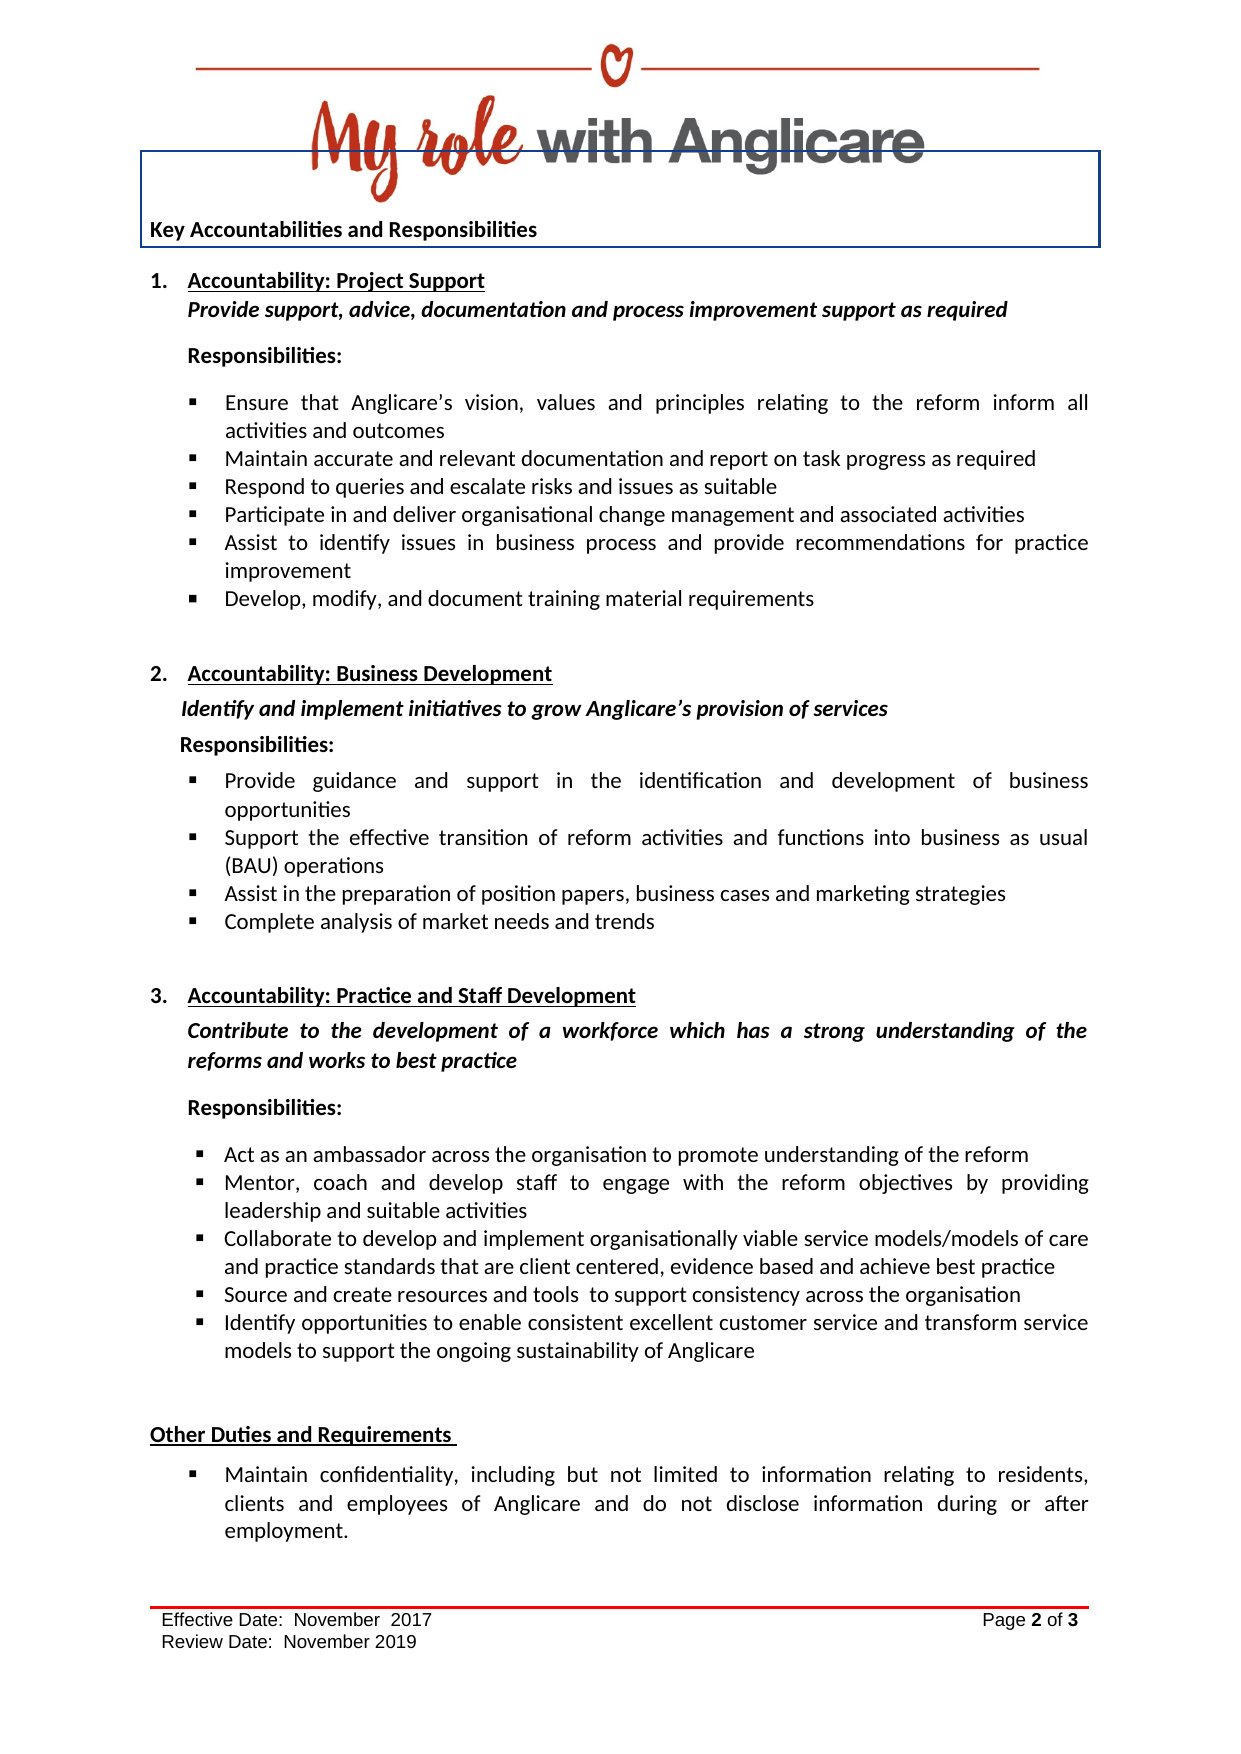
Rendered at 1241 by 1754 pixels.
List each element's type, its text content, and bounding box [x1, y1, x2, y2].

text Identify and implement initiatives to grow Anglicare’s provision of services [150, 694, 1090, 722]
list Act as an ambassador across the organisation to promote understanding of the reform [194, 1140, 1090, 1168]
picture [150, 0, 1083, 150]
list Collaborate to develop and implement organisationally viable service models/models of care and practice standards that are client centered, evidence based and achieve best practice [194, 1224, 1090, 1280]
text Provide support, advice, documentation and process improvement support as required [187, 295, 1090, 323]
list Assist in the preparation of position papers, business cases and marketing strategies [187, 879, 1090, 907]
list Identify opportunities to enable consistent excellent customer service and transform service models to support the ongoing sustainability of Anglicare [194, 1308, 1090, 1364]
text Other Duties and Requirements [150, 1420, 1090, 1448]
list Ensure that Anglicare’s vision, values and principles relating to the reform inform all activities and outcomes [187, 388, 1090, 444]
list Develop, modify, and document training material requirements [187, 584, 1090, 613]
list Accountability: Practice and Staff Development [150, 982, 1090, 1010]
list Assist to identify issues in business process and provide recommendations for practice improvement [187, 528, 1090, 584]
text Responsibilities: [150, 1093, 1090, 1121]
list Participate in and deliver organisational change management and associated activities [187, 501, 1090, 528]
list Accountability: Business Development [150, 659, 1090, 687]
list Accountability: Project Support [150, 267, 1090, 295]
text Responsibilities: [179, 730, 1090, 758]
list Contribute to the development of a workforce which has a strong understanding of the reforms and works to best practice [187, 1016, 1090, 1074]
list Support the effective transition of reform activities and functions into business as usual (BAU) operations [187, 823, 1090, 879]
list Provide guidance and support in the identification and development of business opportunities [187, 767, 1090, 823]
list Maintain confidentiality, including but not limited to information relating to residents, clients and employees of Anglicare and do not disclose information during or after employment. [187, 1461, 1090, 1545]
list Maintain accurate and relevant documentation and report on task progress as required [187, 444, 1090, 472]
text Key Accountabilities and Responsibilities [142, 152, 1098, 246]
list Respond to queries and escalate risks and issues as suitable [187, 472, 1090, 501]
list Source and create resources and tools to support consistency across the organisation [194, 1280, 1090, 1308]
list Mentor, coach and develop staff to engage with the reform objectives by providing leadership and suitable activities [194, 1168, 1090, 1224]
list Complete analysis of market needs and trends [187, 907, 1090, 935]
text Responsibilities: [150, 342, 1090, 369]
